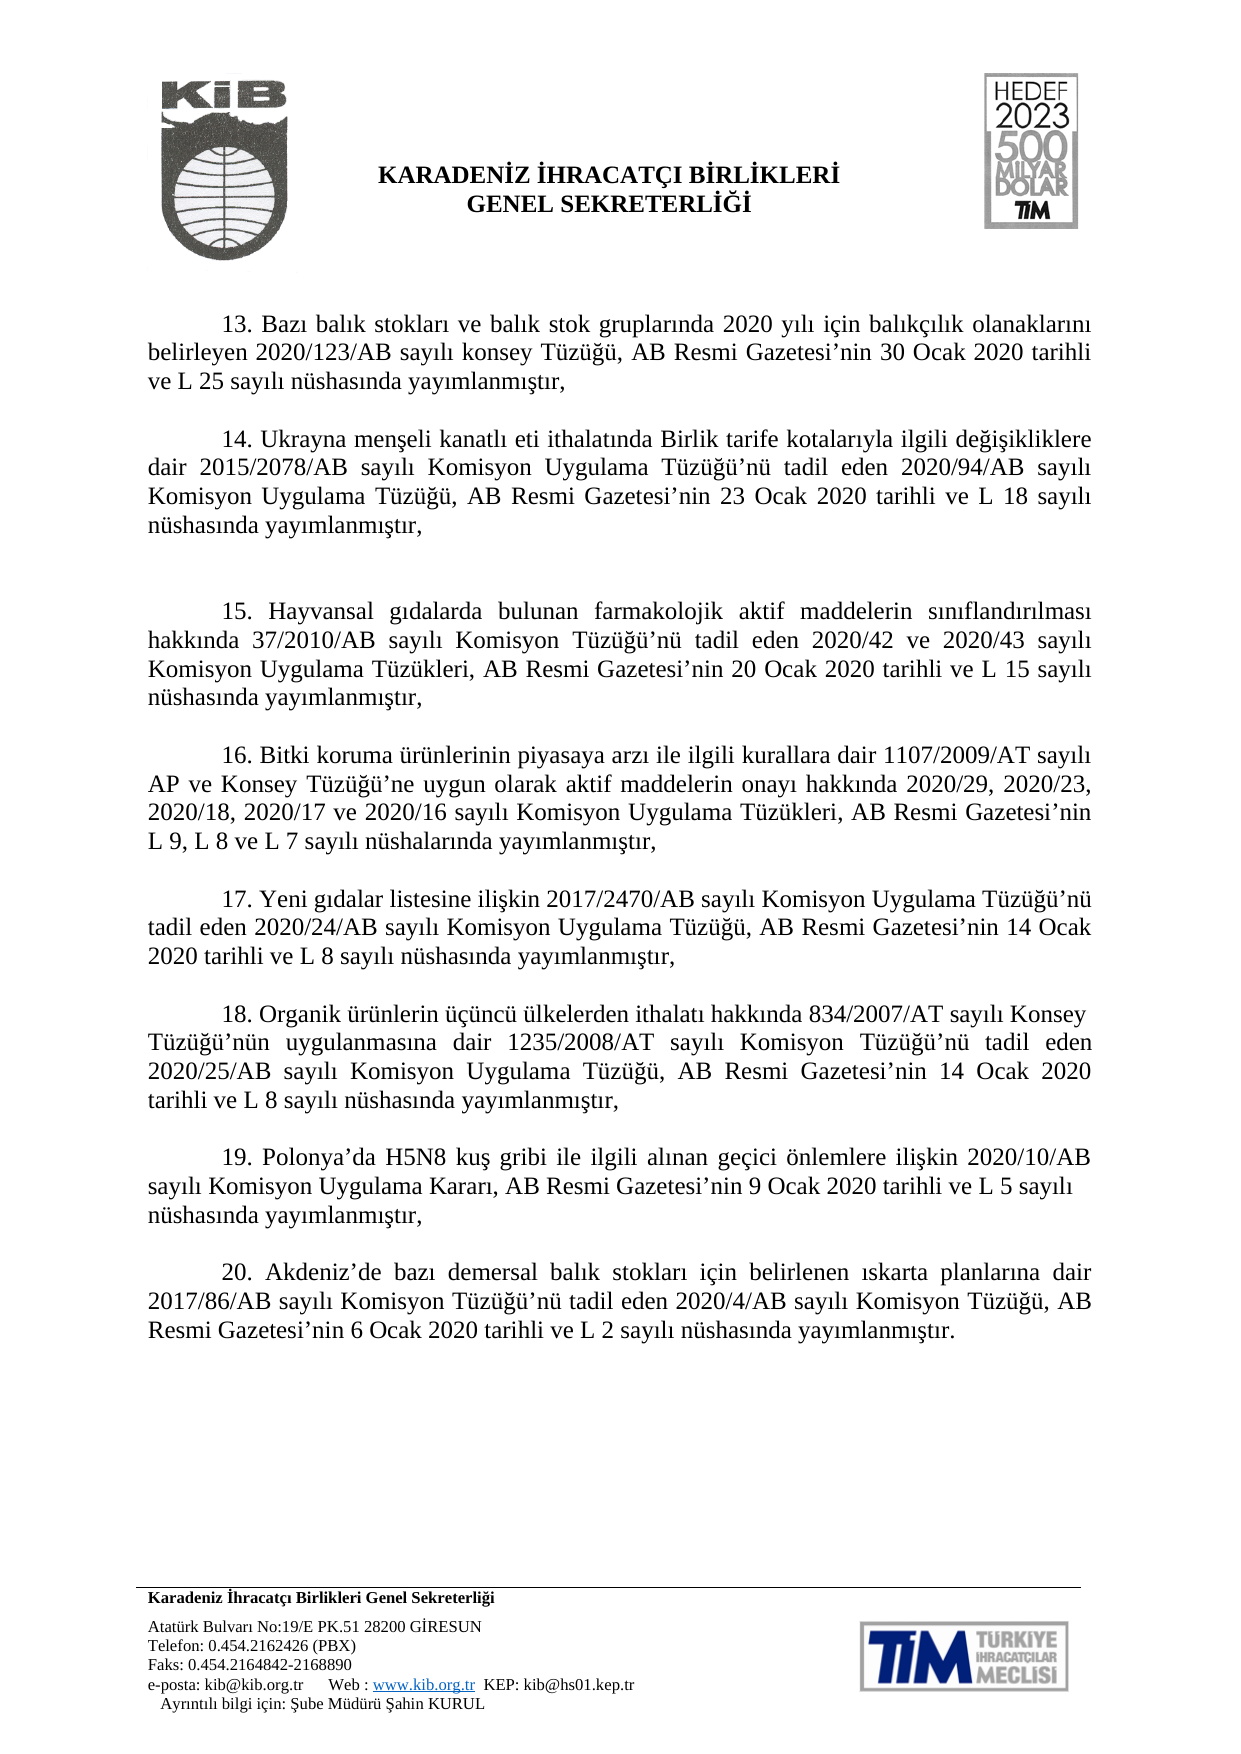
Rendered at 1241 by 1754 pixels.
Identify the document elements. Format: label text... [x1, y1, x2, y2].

text 17. Yeni gıdalar listesine ilişkin 2017/2470/AB sayılı Komisyon Uygulama Tüzüğü’nü [148, 884, 1093, 912]
text 19. Polonya’da H5N8 kuş gribi ile ilgili alınan geçici önlemlere ilişkin 2020/10/AB sayılı Komisyon Uygulama Kararı, AB Resmi Gazetesi’nin 9 Ocak 2020 tarihli ve L 5 sayılı [148, 1142, 1093, 1200]
text 16. Bitki koruma ürünlerinin piyasaya arzı ile ilgili kurallara dair 1107/2009/AT sayılı AP ve Konsey Tüzüğü’ne uygun olarak aktif maddelerin onayı hakkında 2020/29, 2020/23, 2020/18, 2020/17 ve 2020/16 sayılı Komisyon Uygulama Tüzükleri, AB Resmi Gazetesi’nin L 9, L 8 ve L 7 sayılı nüshalarında yayımlanmıştır, [148, 740, 1093, 855]
text Tüzüğü’nün uygulanmasına dair 1235/2008/AT sayılı Komisyon Tüzüğü’nü tadil eden 2020/25/AB sayılı Komisyon Uygulama Tüzüğü, AB Resmi Gazetesi’nin 14 Ocak 2020 tarihli ve L 8 sayılı nüshasında yayımlanmıştır, [148, 1027, 1093, 1114]
picture [147, 73, 300, 280]
text nüshasında yayımlanmıştır, [148, 1200, 1093, 1229]
picture [857, 1620, 1071, 1694]
text 20. Akdeniz’de bazı demersal balık stokları için belirlenen ıskarta planlarına dair 2017/86/AB sayılı Komisyon Tüzüğü’nü tadil eden 2020/4/AB sayılı Komisyon Tüzüğü, AB Resmi Gazetesi’nin 6 Ocak 2020 tarihli ve L 2 sayılı nüshasında yayımlanmıştır. [148, 1257, 1093, 1344]
text 14. Ukrayna menşeli kanatlı eti ithalatında Birlik tarife kotalarıyla ilgili değişikliklere dair 2015/2078/AB sayılı Komisyon Uygulama Tüzüğü’nü tadil eden 2020/94/AB sayılı Komisyon Uygulama Tüzüğü, AB Resmi Gazetesi’nin 23 Ocak 2020 tarihli ve L 18 sayılı nüshasında yayımlanmıştır, [148, 424, 1093, 539]
text 18. Organik ürünlerin üçüncü ülkelerden ithalatı hakkında 834/2007/AT sayılı Konsey [148, 999, 1093, 1027]
text 15. Hayvansal gıdalarda bulunan farmakolojik aktif maddelerin sınıflandırılması hakkında 37/2010/AB sayılı Komisyon Tüzüğü’nü tadil eden 2020/42 ve 2020/43 sayılı Komisyon Uygulama Tüzükleri, AB Resmi Gazetesi’nin 20 Ocak 2020 tarihli ve L 15 sayılı nüshasında yayımlanmıştır, [148, 596, 1093, 711]
text tadil eden 2020/24/AB sayılı Komisyon Uygulama Tüzüğü, AB Resmi Gazetesi’nin 14 Ocak 2020 tarihli ve L 8 sayılı nüshasında yayımlanmıştır, [148, 912, 1093, 970]
text 13. Bazı balık stokları ve balık stok gruplarında 2020 yılı için balıkçılık olanaklarını belirleyen 2020/123/AB sayılı konsey Tüzüğü, AB Resmi Gazetesi’nin 30 Ocak 2020 tarihli ve L 25 sayılı nüshasında yayımlanmıştır, [148, 309, 1093, 395]
picture [984, 73, 1079, 229]
